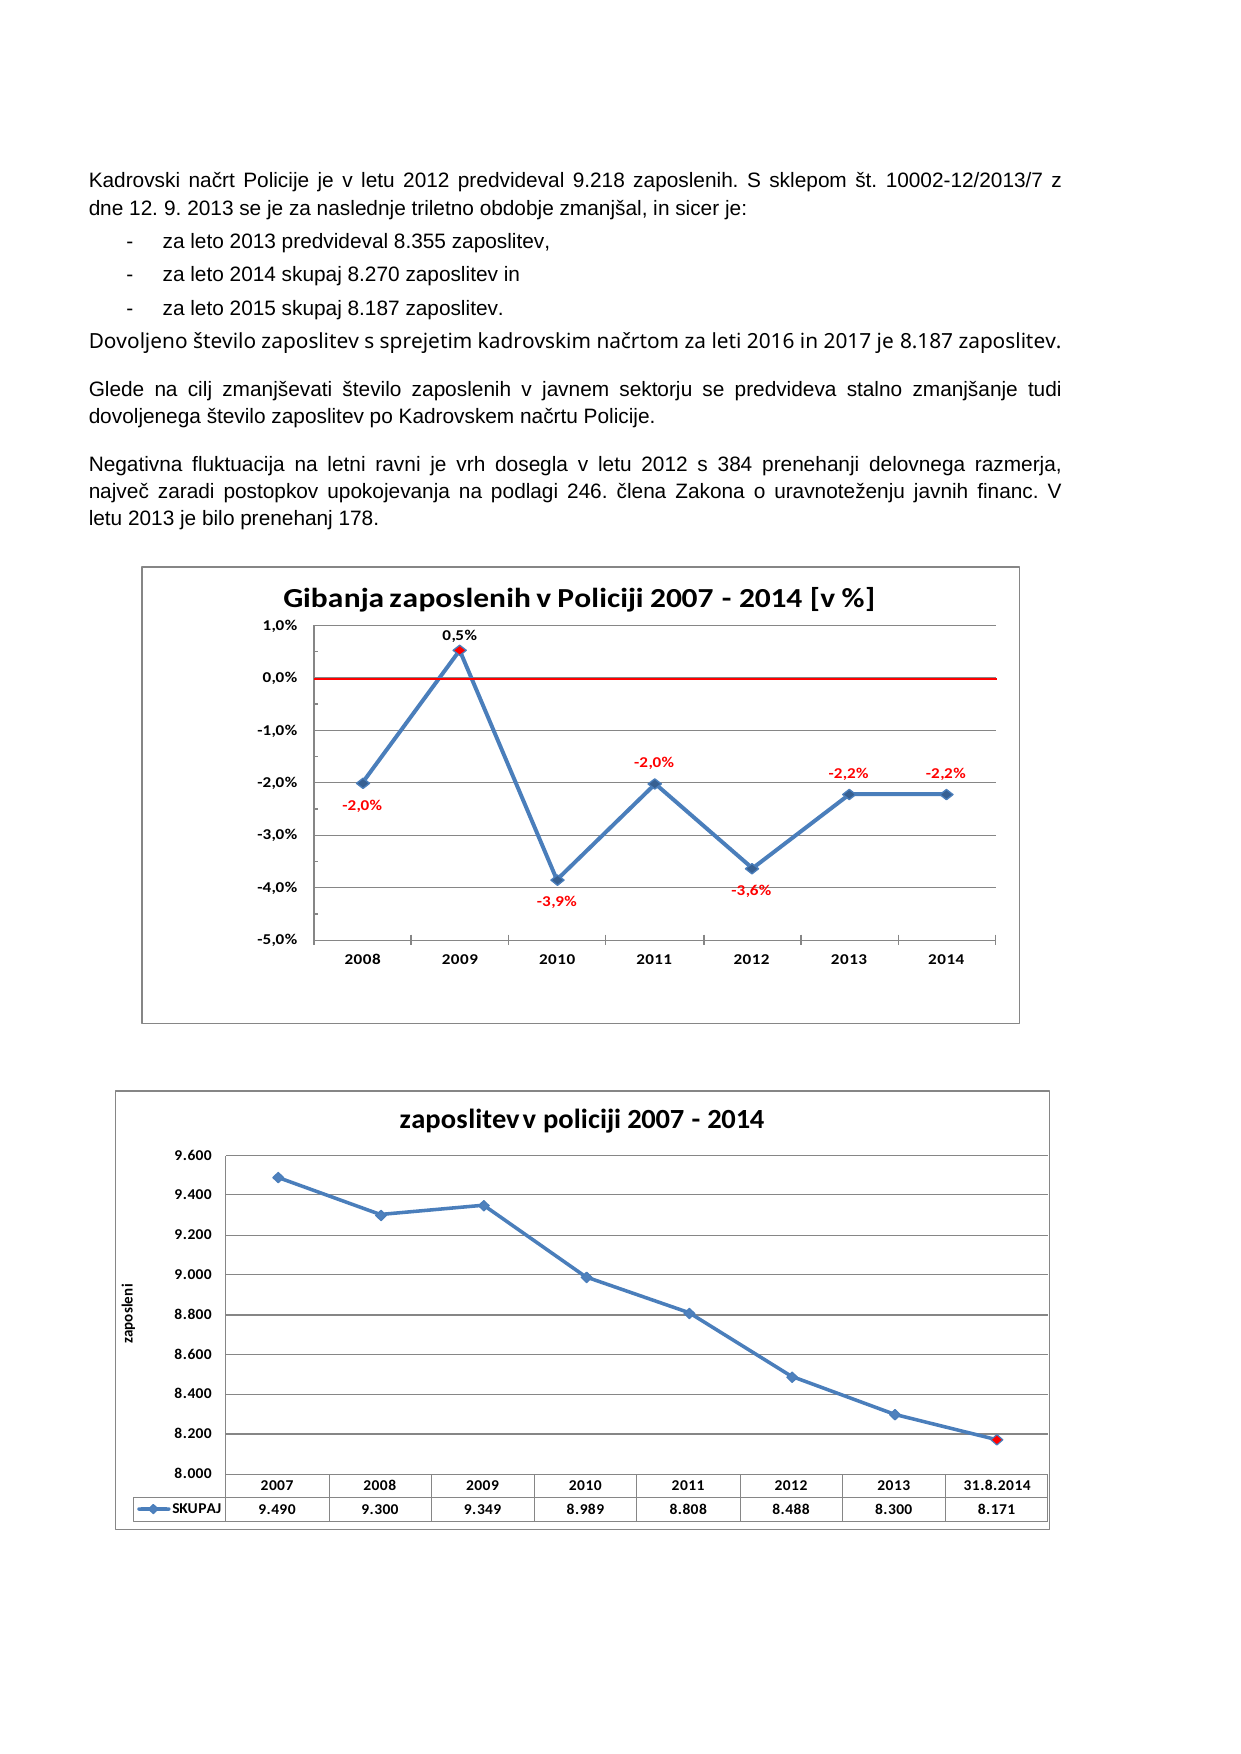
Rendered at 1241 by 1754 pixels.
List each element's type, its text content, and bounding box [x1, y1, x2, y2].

text Negativna fluktuacija na letni ravni je vrh dosegla v letu 2012 s 384 prenehanji delovnega razmerja, največ zaradi postopkov upokojevanja na podlagi 246. člena Zakona o uravnoteženju javnih financ. V letu 2013 je bilo prenehanj 178. [88, 449, 1063, 531]
text Dovoljeno število zaposlitev s sprejetim kadrovskim načrtom za leti 2016 in 2017 je 8.187 zaposlitev. [88, 327, 1063, 354]
text Glede na cilj zmanjševati število zaposlenih v javnem sektorju se predvideva stalno zmanjšanje tudi dovoljenega število zaposlitev po Kadrovskem načrtu Policije. [88, 374, 1063, 429]
list za leto 2013 predvideval 8.355 zaposlitev, [126, 227, 1063, 254]
list za leto 2015 skupaj 8.187 zaposlitev. [126, 293, 1063, 320]
text Kadrovski načrt Policije je v letu 2012 predvideval 9.218 zaposlenih. S sklepom št. 10002-12/2013/7 z dne 12. 9. 2013 se je za naslednje triletno obdobje zmanjšal, in sicer je: [88, 166, 1063, 220]
list za leto 2014 skupaj 8.270 zaposlitev in [126, 260, 1063, 287]
